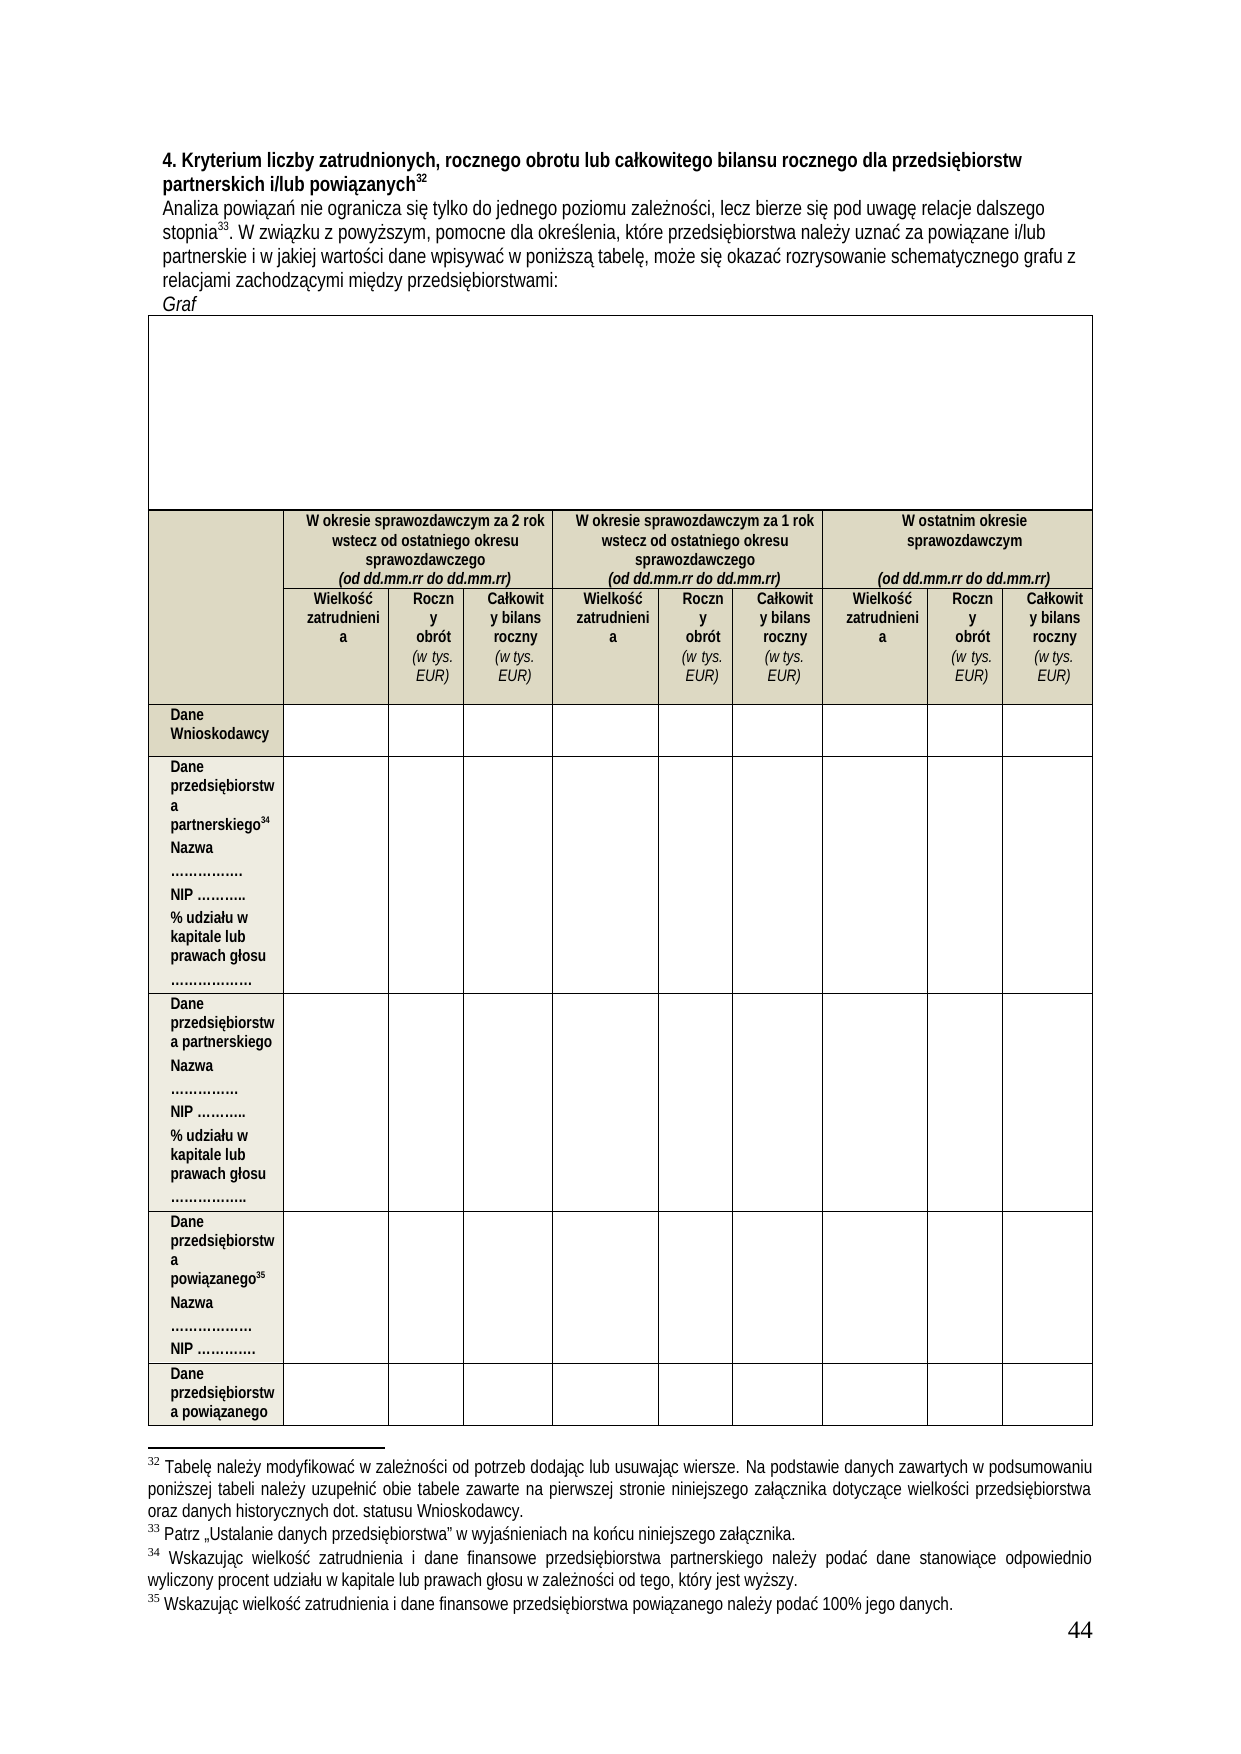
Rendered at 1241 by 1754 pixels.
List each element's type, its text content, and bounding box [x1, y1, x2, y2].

table_cell [928, 1364, 1002, 1425]
table_cell [823, 705, 927, 756]
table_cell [149, 1212, 283, 1362]
table_cell [928, 1212, 1002, 1362]
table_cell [149, 1364, 283, 1425]
table_cell [553, 1364, 658, 1425]
table_header W okresie sprawozdawczym za 2 rok wstecz od ostatniego okresu sprawozdawczego (od dd.mm.rr do dd.mm.rr) [284, 511, 552, 588]
table_cell [659, 1212, 732, 1362]
table_cell Całkowity bilans roczny (w tys. EUR) [733, 589, 822, 704]
table_cell [284, 994, 388, 1211]
table_cell [389, 757, 463, 993]
table_header W ostatnim okresie sprawozdawczym (od dd.mm.rr do dd.mm.rr) [823, 511, 1092, 588]
table_cell Dane przedsiębiorstwa partnerskiego Nazwa ……………. NIP ……….. % udziału w kapitale lub prawach głosu ……………… [149, 757, 283, 993]
table_cell [733, 757, 822, 993]
table_cell [659, 994, 732, 1211]
table_cell [823, 1212, 927, 1362]
table_cell Wielkość zatrudnienia [553, 589, 658, 704]
table_cell [928, 705, 1002, 756]
table_cell [464, 1364, 552, 1425]
table_header [149, 316, 1092, 509]
table_cell [928, 757, 1002, 993]
table_cell [389, 994, 463, 1211]
table_cell Dane Wnioskodawcy [149, 705, 283, 756]
table_cell [389, 1212, 463, 1362]
table_cell Całkowity bilans roczny (w tys. EUR) [464, 589, 552, 704]
table_cell [464, 705, 552, 756]
table_cell [389, 1364, 463, 1425]
table_cell [284, 1212, 388, 1362]
table_header [149, 511, 283, 704]
table_cell Całkowity bilans roczny (w tys. EUR) [1003, 589, 1092, 704]
table_cell Roczny obrót (w tys. EUR) [928, 589, 1002, 704]
table_cell [823, 1364, 927, 1425]
table_cell [553, 994, 658, 1211]
table_cell [1003, 1364, 1092, 1425]
table_header W okresie sprawozdawczym za 1 rok wstecz od ostatniego okresu sprawozdawczego (od dd.mm.rr do dd.mm.rr) [553, 511, 822, 588]
table_cell [1003, 994, 1092, 1211]
table_cell [823, 757, 927, 993]
table_cell [389, 705, 463, 756]
text 4. Kryterium liczby zatrudnionych, rocznego obrotu lub całkowitego bilansu rocznego dla przedsiębiorstw partnerskich i/lub powiązanych Analiza powiązań nie ogranicza się tylko do jednego poziomu zależności, lecz bierze się pod uwagę relacje dalszego stopnia. W związku z powyższym, pomocne dla określenia, które przedsiębiorstwa należy uznać za powiązane i/lub partnerskie i w jakiej wartości dane wpisywać w poniższą tabelę, może się okazać rozrysowanie schematycznego grafu z relacjami zachodzącymi między przedsiębiorstwami: [162, 148, 1092, 291]
table_cell Roczny obrót (w tys. EUR) [389, 589, 463, 704]
table_cell [1003, 757, 1092, 993]
table_cell Wielkość zatrudnienia [823, 589, 927, 704]
table_cell [553, 757, 658, 993]
table_cell [928, 994, 1002, 1211]
table_cell [464, 757, 552, 993]
table_cell [553, 705, 658, 756]
table_cell [284, 1364, 388, 1425]
table_cell [733, 1212, 822, 1362]
table_cell [464, 994, 552, 1211]
table_cell [1003, 705, 1092, 756]
table_cell [733, 994, 822, 1211]
table_cell [1003, 1212, 1092, 1362]
table_cell [733, 705, 822, 756]
table_cell [659, 705, 732, 756]
table_cell Roczny obrót (w tys. EUR) [659, 589, 732, 704]
table_cell [733, 1364, 822, 1425]
table_cell [284, 757, 388, 993]
text Graf [162, 291, 1092, 315]
table_cell [553, 1212, 658, 1362]
table_cell [823, 994, 927, 1211]
table_cell Wielkość zatrudnienia [284, 589, 388, 704]
table_cell Dane przedsiębiorstwa partnerskiego Nazwa …………… NIP ……….. % udziału w kapitale lub prawach głosu …………….. [149, 994, 283, 1211]
table_cell [464, 1212, 552, 1362]
table_cell [659, 757, 732, 993]
table_cell [284, 705, 388, 756]
table_cell [659, 1364, 732, 1425]
